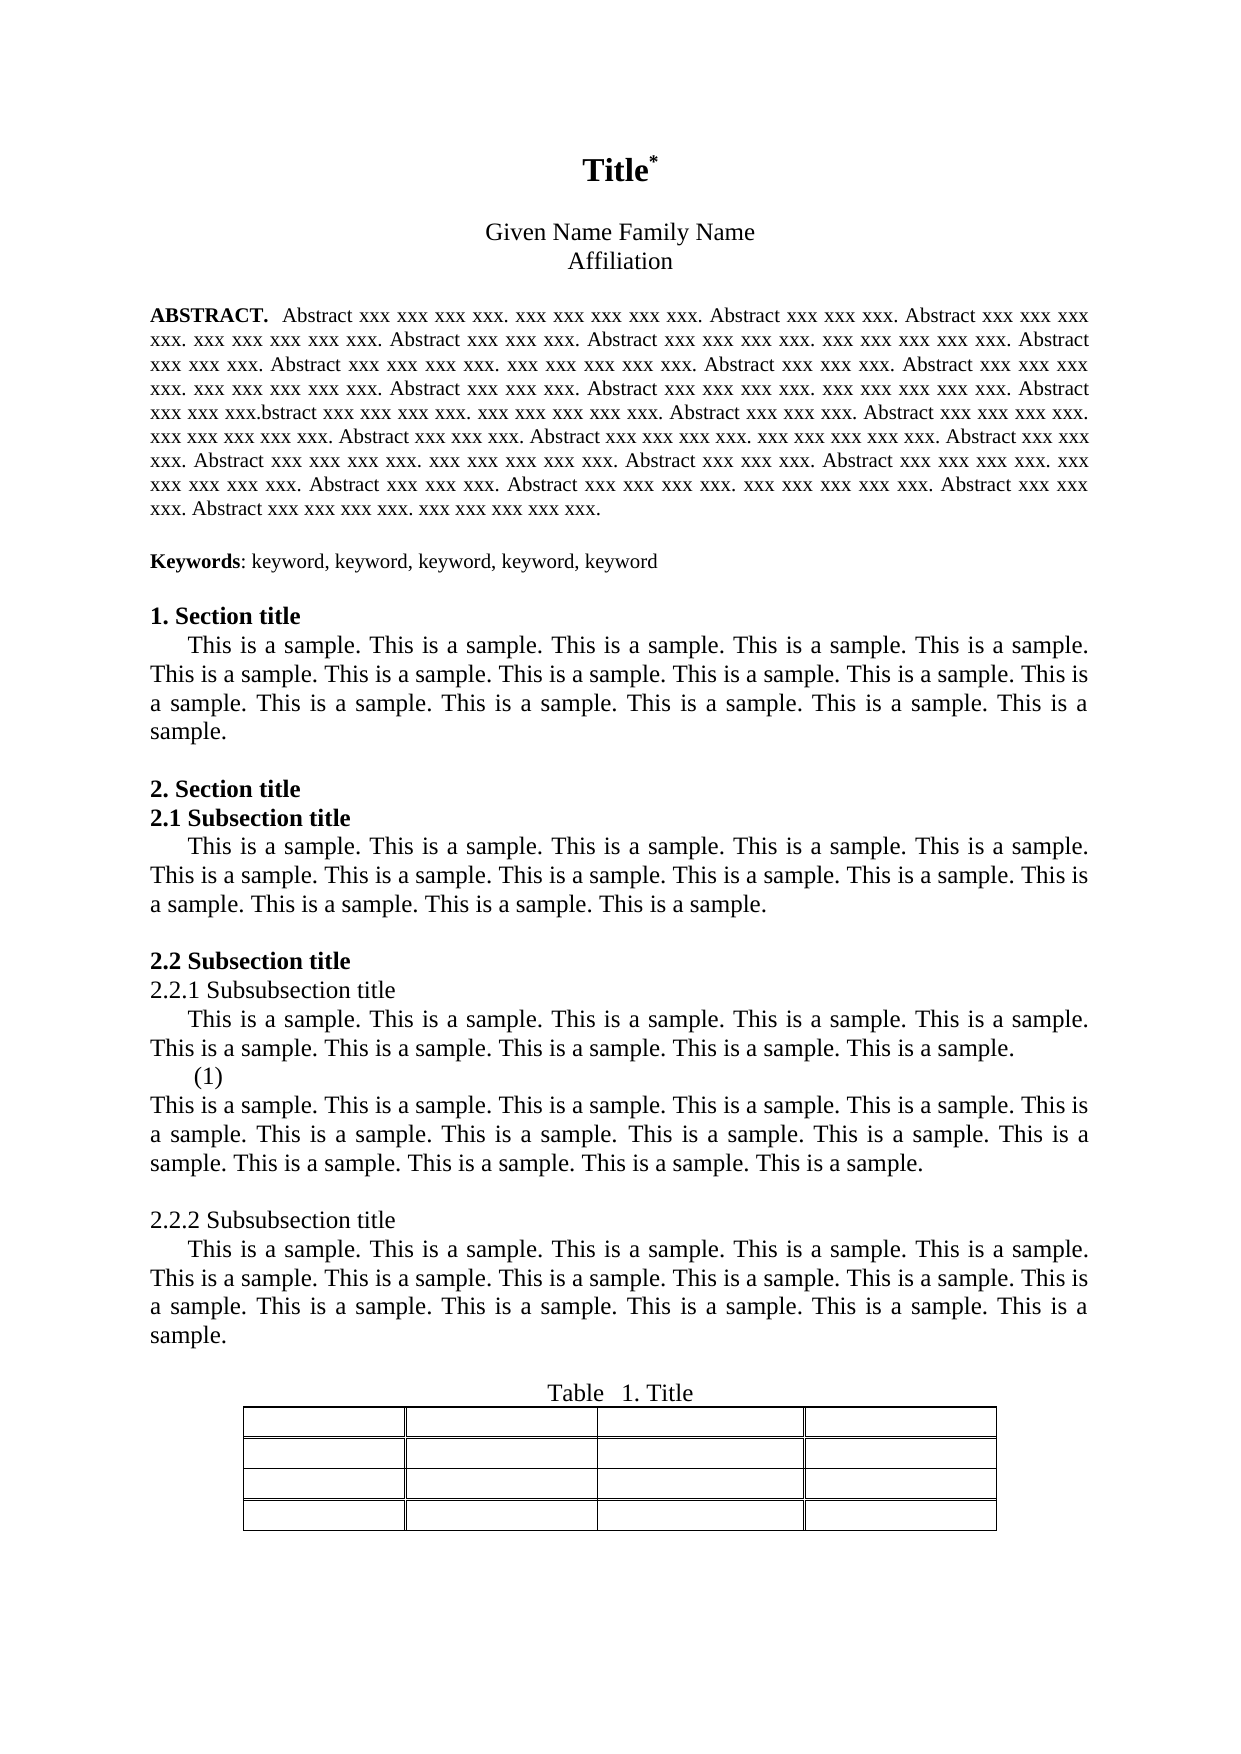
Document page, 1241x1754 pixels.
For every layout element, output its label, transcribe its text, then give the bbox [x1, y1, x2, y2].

text 2.2.2 Subsubsection title [150, 1205, 1090, 1234]
text This is a sample. This is a sample. This is a sample. This is a sample. This is a sample. This is a sample. This is a sample. This is a sample. This is a sample. This is a sample. This is a sample. This is a sample. This is a sample. This is a sample. This is a sample. This is a sample. [150, 630, 1090, 745]
table_header [806, 1408, 996, 1436]
table_header [244, 1408, 404, 1436]
text 2.1 Subsection title [150, 803, 1090, 831]
table_cell [806, 1501, 996, 1530]
text Table 1. Title [150, 1378, 1090, 1406]
text Title* [150, 150, 1090, 188]
text 2. Section title [150, 774, 1090, 803]
table_cell [244, 1439, 404, 1468]
table_cell [598, 1469, 803, 1498]
text 2.2.1 Subsubsection title [150, 975, 1090, 1004]
text This is a sample. This is a sample. This is a sample. This is a sample. This is a sample. This is a sample. This is a sample. This is a sample. This is a sample. This is a sample. [150, 1004, 1090, 1061]
text 1. Section title [150, 601, 1090, 630]
text (1) [150, 1061, 1090, 1090]
table_cell [244, 1501, 404, 1530]
table_cell [407, 1439, 597, 1468]
text Affiliation [150, 246, 1090, 274]
table_cell [407, 1501, 597, 1530]
text This is a sample. This is a sample. This is a sample. This is a sample. This is a sample. This is a sample. This is a sample. This is a sample. This is a sample. This is a sample. This is a sample. This is a sample. This is a sample. This is a sample. This is a sample. [150, 1090, 1090, 1176]
text 2.2 Subsection title [150, 946, 1090, 975]
table_cell [598, 1439, 803, 1468]
text ABSTRACT. Abstract xxx xxx xxx xxx. xxx xxx xxx xxx xxx. Abstract xxx xxx xxx. Abstract xxx xxx xxx xxx. xxx xxx xxx xxx xxx. Abstract xxx xxx xxx. Abstract xxx xxx xxx xxx. xxx xxx xxx xxx xxx. Abstract xxx xxx xxx. Abstract xxx xxx xxx xxx. xxx xxx xxx xxx xxx. Abstract xxx xxx xxx. Abstract xxx xxx xxx xxx. xxx xxx xxx xxx xxx. Abstract xxx xxx xxx. Abstract xxx xxx xxx xxx. xxx xxx xxx xxx xxx. Abstract xxx xxx xxx.bstract xxx xxx xxx xxx. xxx xxx xxx xxx xxx. Abstract xxx xxx xxx. Abstract xxx xxx xxx xxx. xxx xxx xxx xxx xxx. Abstract xxx xxx xxx. Abstract xxx xxx xxx xxx. xxx xxx xxx xxx xxx. Abstract xxx xxx xxx. Abstract xxx xxx xxx xxx. xxx xxx xxx xxx xxx. Abstract xxx xxx xxx. Abstract xxx xxx xxx xxx. xxx xxx xxx xxx xxx. Abstract xxx xxx xxx. Abstract xxx xxx xxx xxx. xxx xxx xxx xxx xxx. Abstract xxx xxx xxx. Abstract xxx xxx xxx xxx. xxx xxx xxx xxx xxx. [150, 303, 1090, 520]
text Given Name Family Name [150, 217, 1090, 246]
table_header [598, 1408, 803, 1436]
table_cell [806, 1469, 996, 1498]
text This is a sample. This is a sample. This is a sample. This is a sample. This is a sample. This is a sample. This is a sample. This is a sample. This is a sample. This is a sample. This is a sample. This is a sample. This is a sample. This is a sample. This is a sample. This is a sample. [150, 1234, 1090, 1349]
table_cell [806, 1439, 996, 1468]
table_cell [244, 1469, 404, 1498]
table_cell [407, 1469, 597, 1498]
text This is a sample. This is a sample. This is a sample. This is a sample. This is a sample. This is a sample. This is a sample. This is a sample. This is a sample. This is a sample. This is a sample. This is a sample. This is a sample. This is a sample. [150, 831, 1090, 918]
text Keywords: keyword, keyword, keyword, keyword, keyword [150, 549, 1090, 573]
table_cell [598, 1501, 803, 1530]
table_header [407, 1408, 597, 1436]
